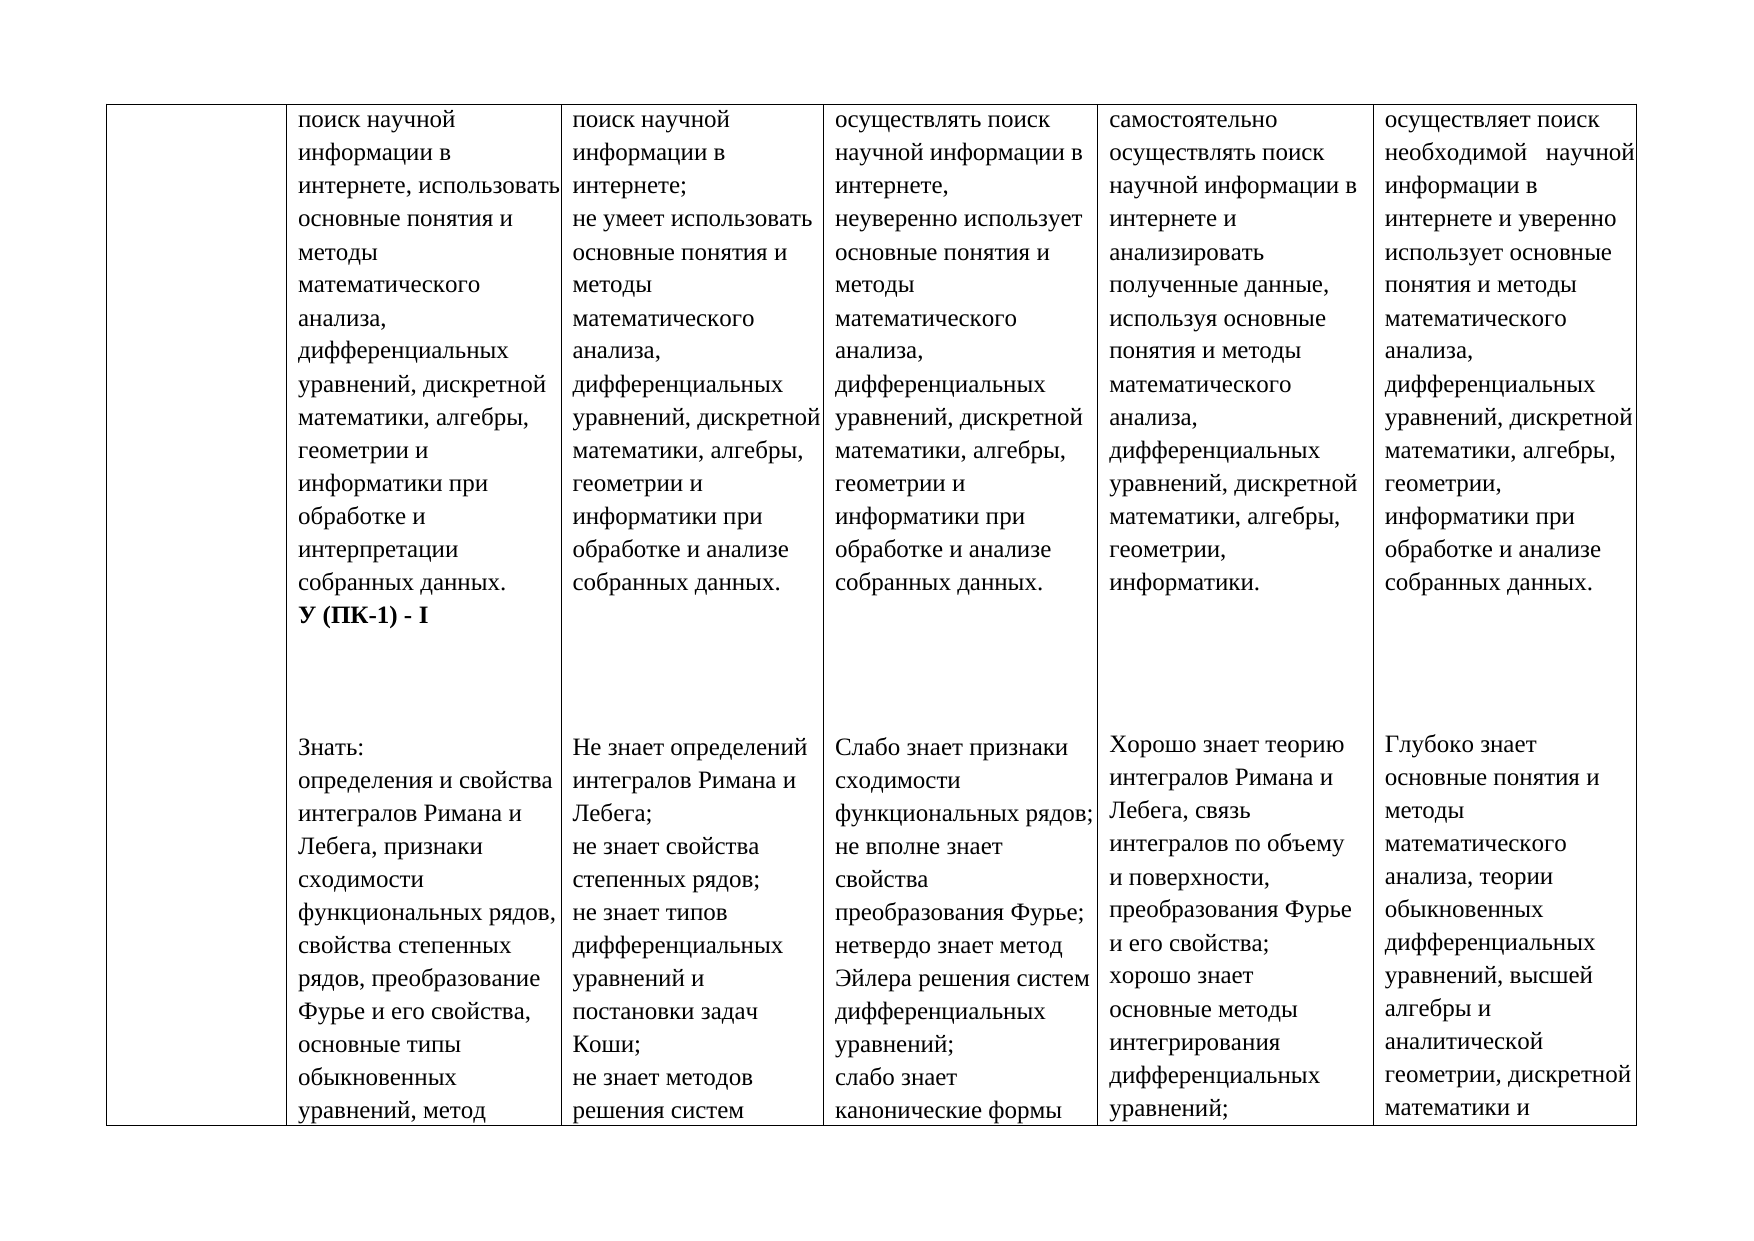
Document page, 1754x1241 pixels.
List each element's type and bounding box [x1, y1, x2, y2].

table_cell [287, 105, 561, 1125]
table_cell [562, 105, 823, 1125]
